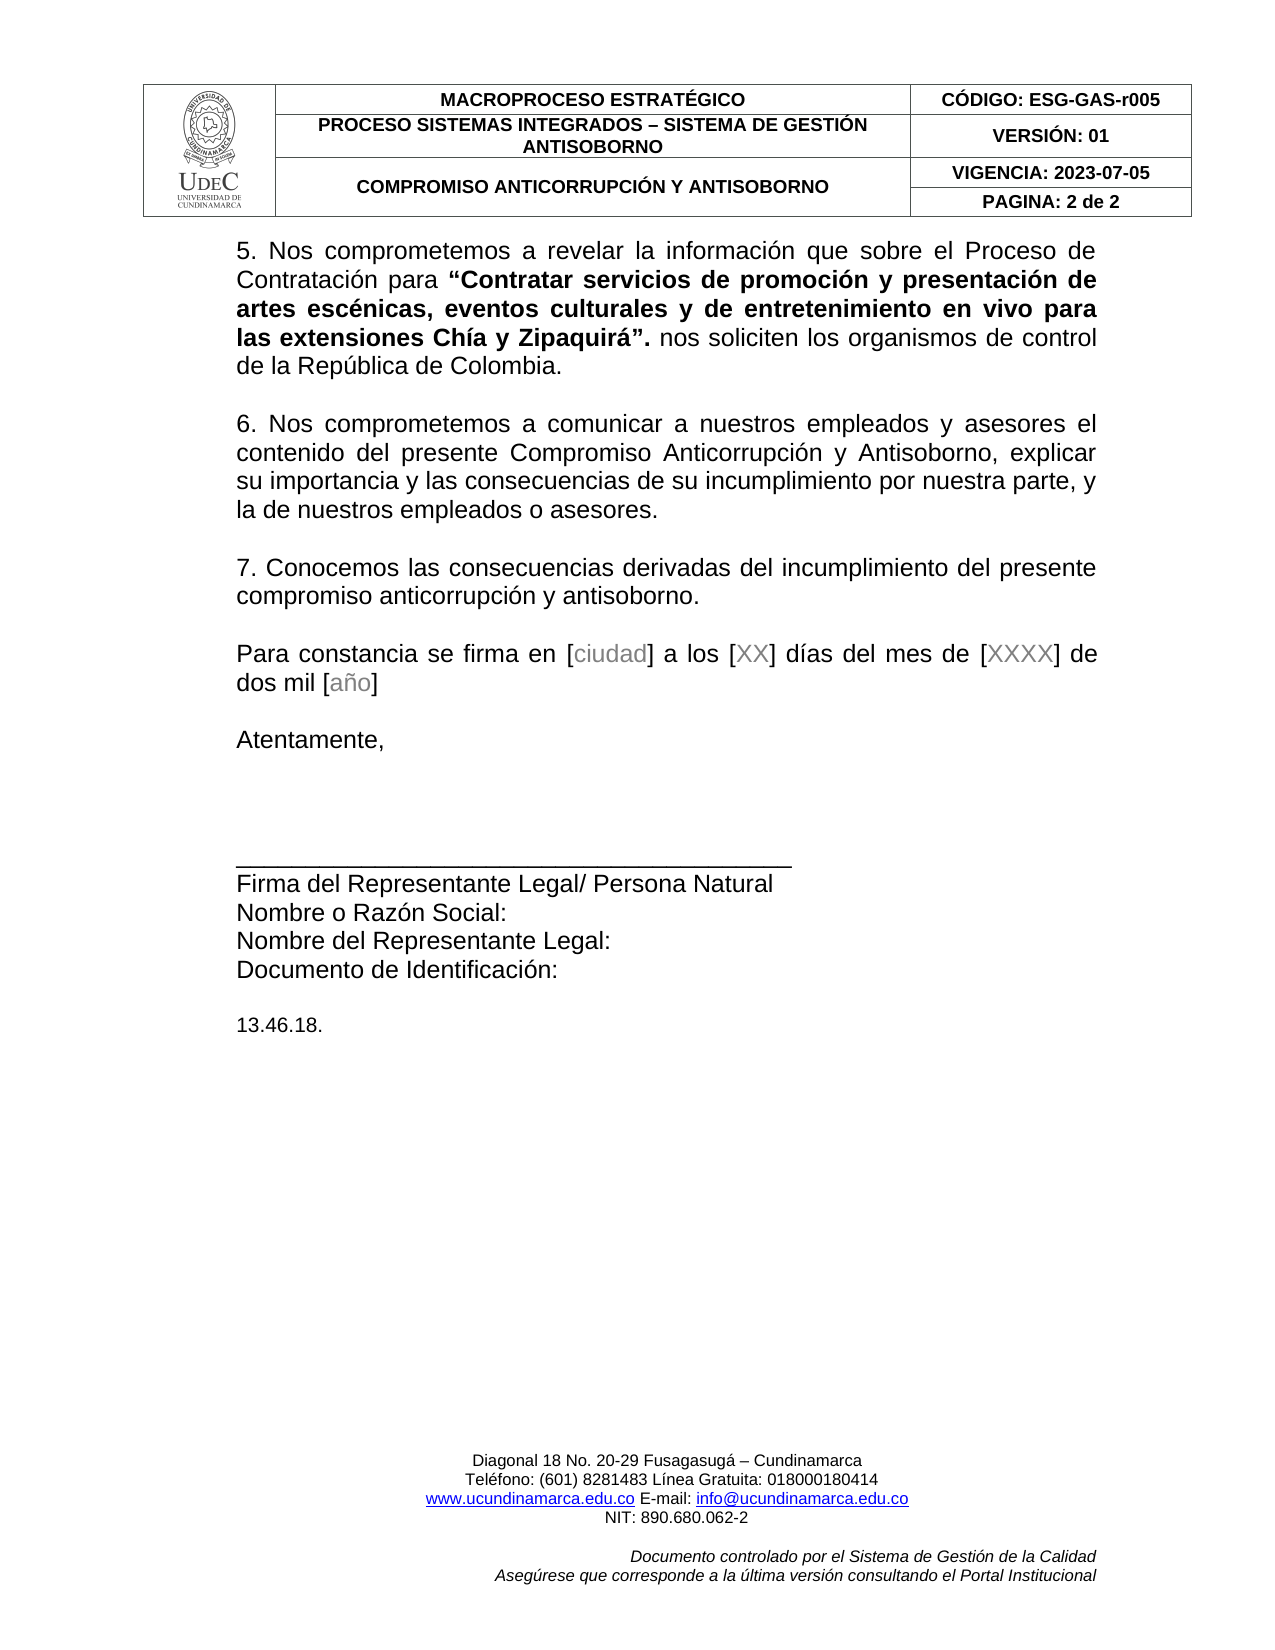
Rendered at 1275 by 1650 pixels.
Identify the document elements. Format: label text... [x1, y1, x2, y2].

text Para constancia se firma en [ciudad] a los [XX] días del mes de [XXXX] de dos mil [año] [236, 639, 1098, 696]
text Nombre o Razón Social: [236, 897, 1098, 926]
text 13.46.18. [236, 1012, 1098, 1036]
text Atentamente, [236, 725, 1098, 754]
text 5. Nos comprometemos a revelar la información que sobre el Proceso de Contratación para “Contratar servicios de promoción y presentación de artes escénicas, eventos culturales y de entretenimiento en vivo para las extensiones Chía y Zipaquirá”. nos soliciten los organismos de control de la República de Colombia. [236, 236, 1098, 380]
text 7. Conocemos las consecuencias derivadas del incumplimiento del presente compromiso anticorrupción y antisoborno. [236, 552, 1098, 610]
text Firma del Representante Legal/ Persona Natural [236, 869, 1098, 897]
picture [177, 91, 242, 210]
text 6. Nos comprometemos a comunicar a nuestros empleados y asesores el contenido del presente Compromiso Anticorrupción y Antisoborno, explicar su importancia y las consecuencias de su incumplimiento por nuestra parte, y la de nuestros empleados o asesores. [236, 409, 1098, 524]
text Documento de Identificación: [236, 955, 1098, 984]
text ________________________________________ [236, 840, 1098, 869]
text Nombre del Representante Legal: [236, 926, 1098, 955]
